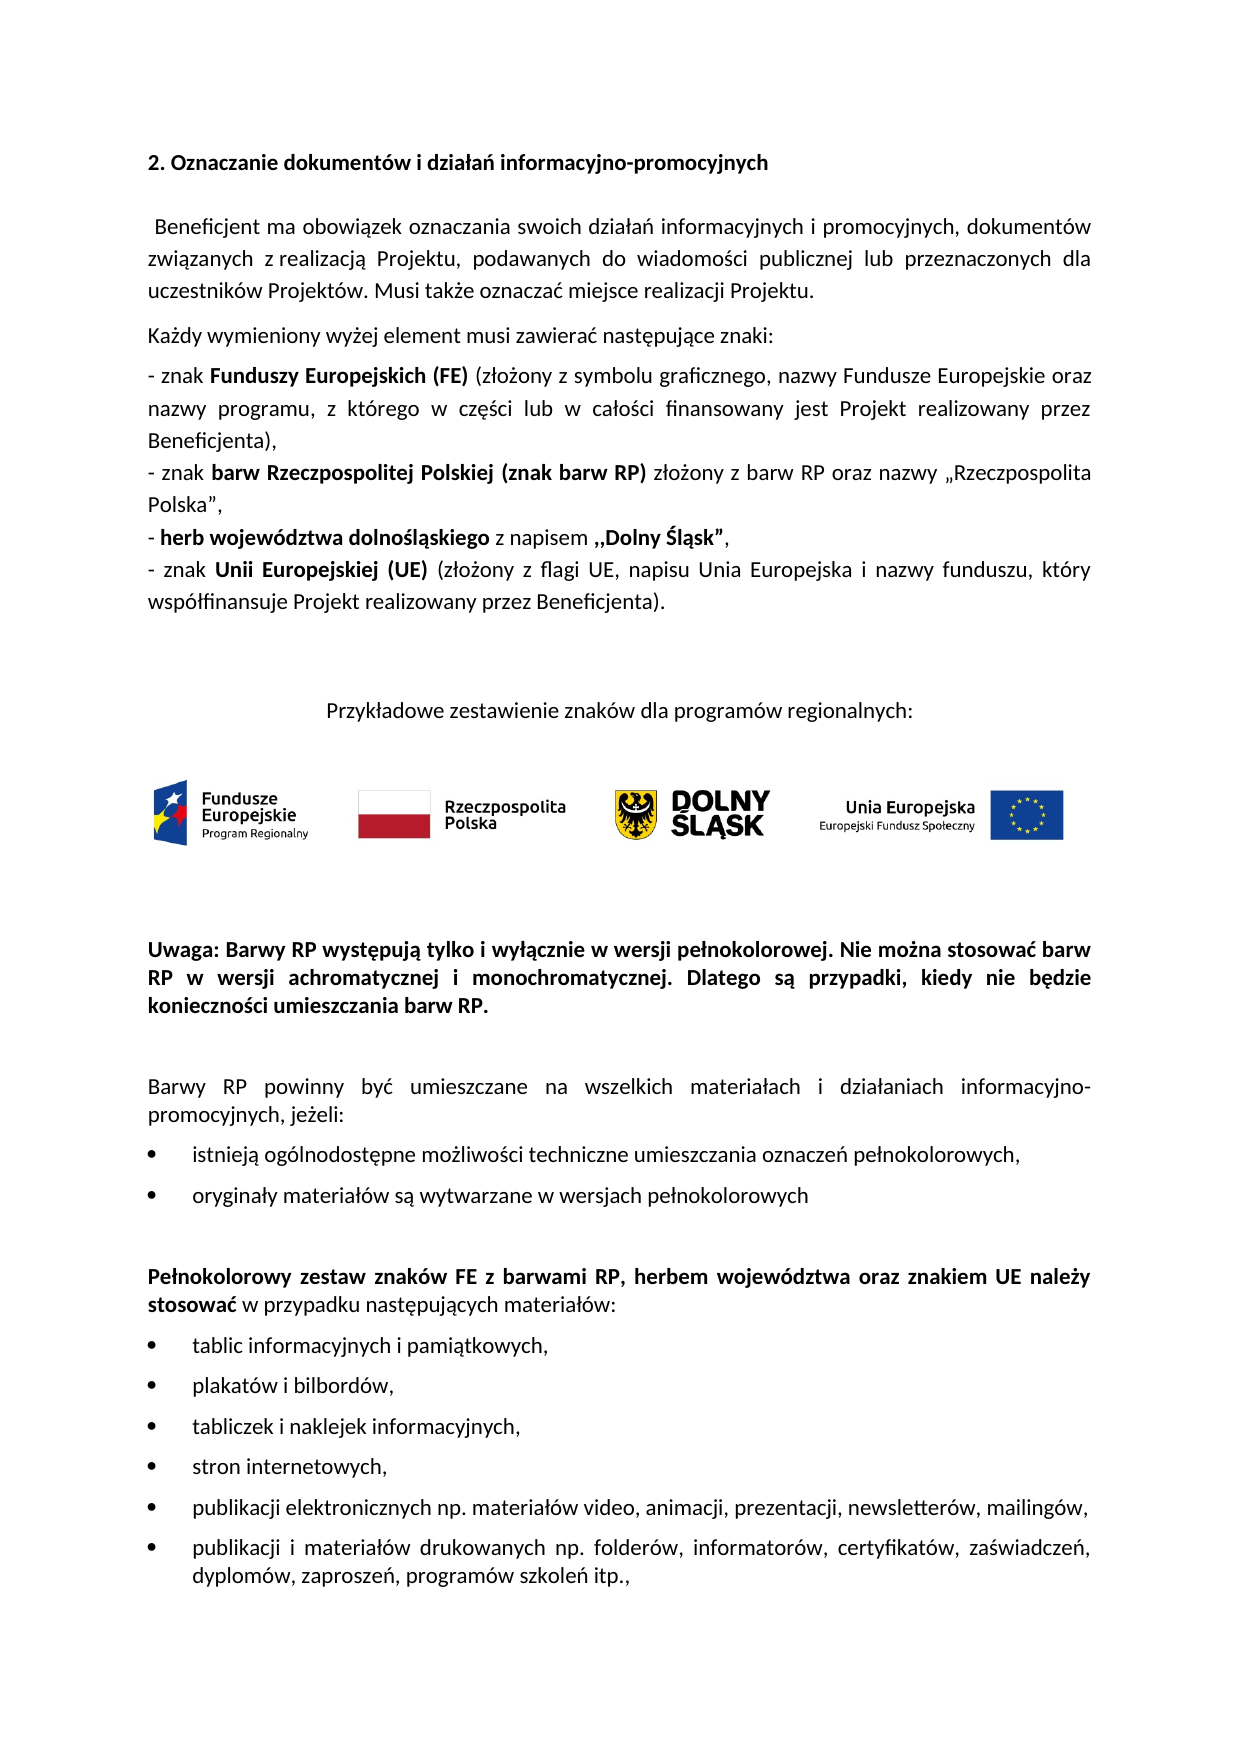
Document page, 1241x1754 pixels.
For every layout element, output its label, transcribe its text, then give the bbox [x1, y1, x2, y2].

list publikacji i materiałów drukowanych np. folderów, informatorów, certyfikatów, zaświadczeń, dyplomów, zaproszeń, programów szkoleń itp., [148, 1533, 1092, 1589]
text Każdy wymieniony wyżej element musi zawierać następujące znaki: [148, 321, 1092, 349]
list stron internetowych, [148, 1452, 1092, 1480]
list oryginały materiałów są wytwarzane w wersjach pełnokolorowych [148, 1181, 1092, 1209]
text - herb województwa dolnośląskiego z napisem ,,Dolny Śląsk”, [148, 523, 1092, 551]
list tablic informacyjnych i pamiątkowych, [148, 1331, 1092, 1359]
picture [147, 747, 1064, 878]
text - znak barw Rzeczpospolitej Polskiej (znak barw RP) złożony z barw RP oraz nazwy „Rzeczpospolita Polska”, [148, 458, 1092, 518]
text Uwaga: Barwy RP występują tylko i wyłącznie w wersji pełnokolorowej. Nie można stosować barw RP w wersji achromatycznej i monochromatycznej. Dlatego są przypadki, kiedy nie będzie konieczności umieszczania barw RP. [148, 935, 1092, 1019]
text - znak Unii Europejskiej (UE) (złożony z flagi UE, napisu Unia Europejska i nazwy funduszu, który współfinansuje Projekt realizowany przez Beneficjenta). [148, 555, 1092, 615]
text Pełnokolorowy zestaw znaków FE z barwami RP, herbem województwa oraz znakiem UE należy stosować w przypadku następujących materiałów: [148, 1262, 1092, 1318]
text Beneficjent ma obowiązek oznaczania swoich działań informacyjnych i promocyjnych, dokumentów związanych z realizacją Projektu, podawanych do wiadomości publicznej lub przeznaczonych dla uczestników Projektów. Musi także oznaczać miejsce realizacji Projektu. [148, 212, 1092, 304]
list publikacji elektronicznych np. materiałów video, animacji, prezentacji, newsletterów, mailingów, [148, 1493, 1092, 1521]
list istnieją ogólnodostępne możliwości techniczne umieszczania oznaczeń pełnokolorowych, [148, 1141, 1092, 1169]
list tabliczek i naklejek informacyjnych, [148, 1412, 1092, 1440]
text 2. Oznaczanie dokumentów i działań informacyjno-promocyjnych [148, 148, 1092, 176]
text Barwy RP powinny być umieszczane na wszelkich materiałach i działaniach informacyjno-promocyjnych, jeżeli: [148, 1072, 1092, 1128]
text Przykładowe zestawienie znaków dla programów regionalnych: [148, 696, 1092, 724]
text - znak Funduszy Europejskich (FE) (złożony z symbolu graficznego, nazwy Fundusze Europejskie oraz nazwy programu, z którego w części lub w całości finansowany jest Projekt realizowany przez Beneficjenta), [148, 362, 1092, 454]
list plakatów i bilbordów, [148, 1371, 1092, 1399]
